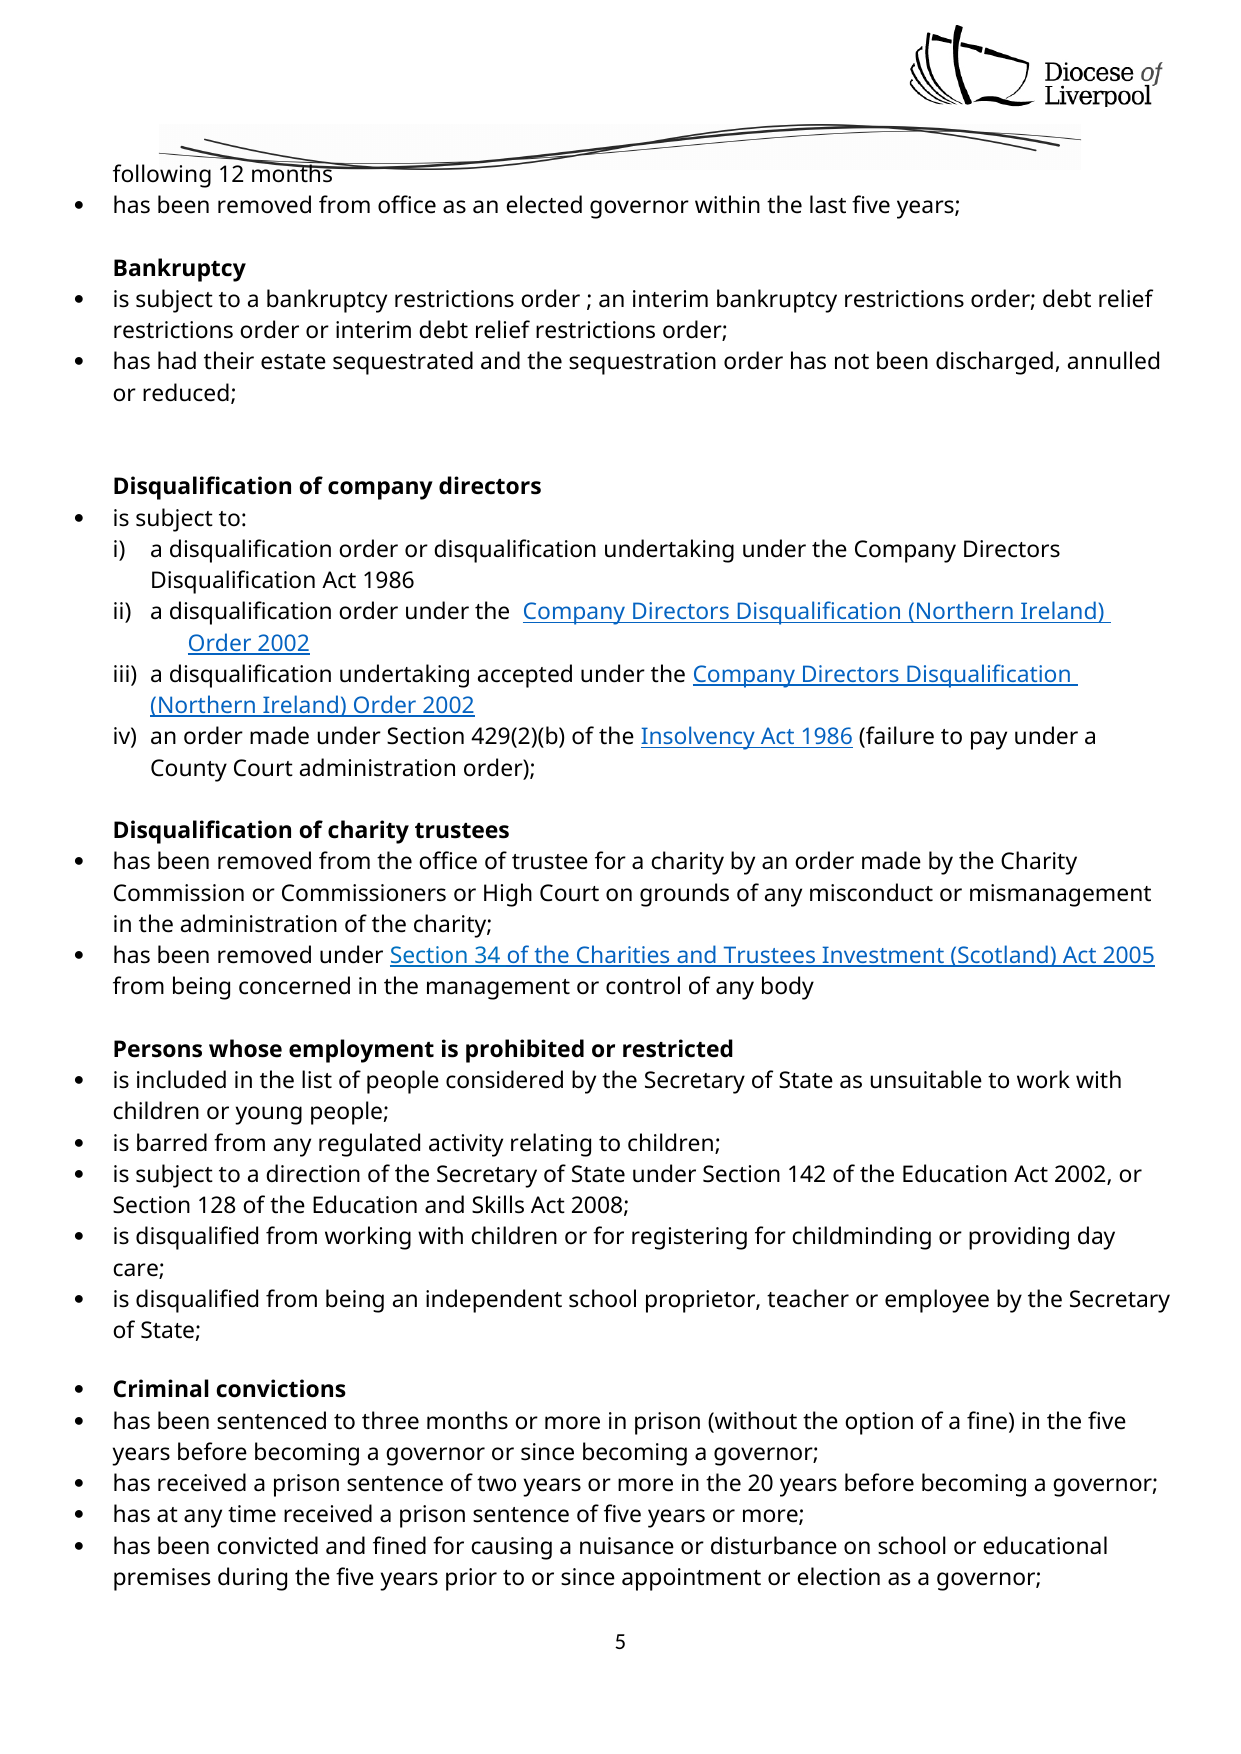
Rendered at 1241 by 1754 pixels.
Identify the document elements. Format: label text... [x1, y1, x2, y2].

list Criminal convictions [75, 1373, 1171, 1404]
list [75, 158, 1171, 189]
list has had their estate sequestrated and the sequestration order has not been discharged, annulled or reduced; Disqualification of company directors [75, 345, 1171, 502]
list a disqualification order or disqualification undertaking under the Company Directors Disqualification Act 1986 [112, 533, 1171, 595]
list a disqualification undertaking accepted under the Company Directors Disqualification (Northern Ireland) Order 2002 [112, 658, 1171, 720]
list has been removed under Section 34 of the Charities and Trustees Investment (Scotland) Act 2005 from being concerned in the management or control of any body Persons whose employment is prohibited or restricted [75, 939, 1171, 1064]
list is subject to a direction of the Secretary of State under Section 142 of the Education Act 2002, or Section 128 of the Education and Skills Act 2008; [75, 1158, 1171, 1220]
list has at any time received a prison sentence of five years or more; [75, 1498, 1171, 1529]
list has received a prison sentence of two years or more in the 20 years before becoming a governor; [75, 1467, 1171, 1498]
list an order made under Section 429(2)(b) of the Insolvency Act 1986 (failure to pay under a County Court administration order); [112, 720, 1171, 783]
list is included in the list of people considered by the Secretary of State as unsuitable to work with children or young people; [75, 1064, 1171, 1127]
list is disqualified from being an independent school proprietor, teacher or employee by the Secretary of State; [75, 1283, 1171, 1373]
list a disqualification order under the Company Directors Disqualification (Northern Ireland) Order 2002 [112, 595, 1171, 658]
list has been sentenced to three months or more in prison (without the option of a fine) in the five years before becoming a governor or since becoming a governor; [75, 1404, 1171, 1467]
list has been removed from the office of trustee for a charity by an order made by the Charity Commission or Commissioners or High Court on grounds of any misconduct or mismanagement in the administration of the charity; [75, 845, 1171, 939]
list Disqualification of charity trustees [112, 814, 1171, 845]
list is subject to a bankruptcy restrictions order ; an interim bankruptcy restrictions order; debt relief restrictions order or interim debt relief restrictions order; [75, 283, 1171, 345]
list is barred from any regulated activity relating to children; [75, 1127, 1171, 1158]
list has been removed from office as an elected governor within the last five years; Bankruptcy [75, 189, 1171, 283]
picture [909, 25, 1163, 107]
list is disqualified from working with children or for registering for childminding or providing day care; [75, 1220, 1171, 1283]
list is subject to: [75, 502, 1171, 533]
list has been convicted and fined for causing a nuisance or disturbance on school or educational premises during the five years prior to or since appointment or election as a governor; [75, 1529, 1171, 1592]
